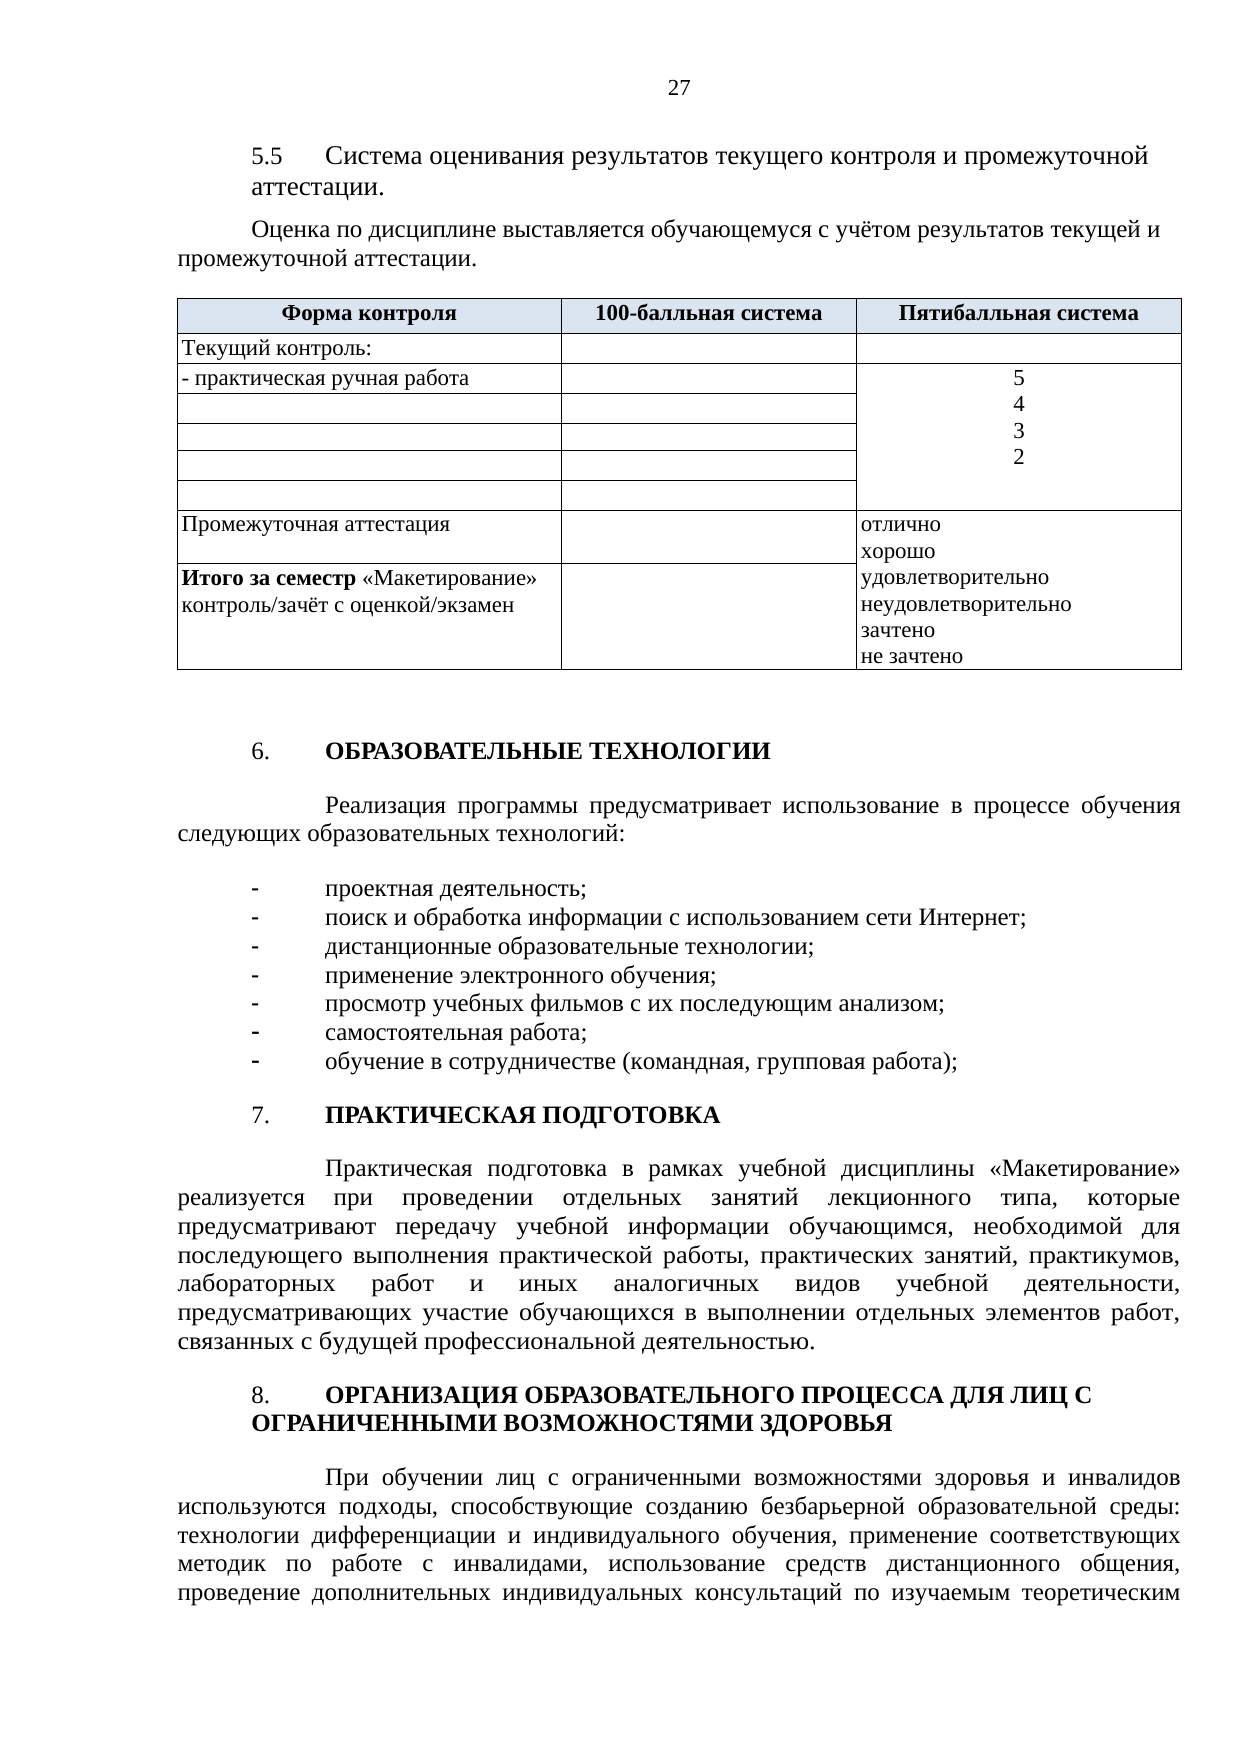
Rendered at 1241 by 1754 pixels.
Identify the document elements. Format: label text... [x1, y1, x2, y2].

table_cell [562, 564, 856, 669]
table_header Пятибалльная система [857, 299, 1181, 333]
table_cell Итого за семестр «Макетирование» контроль/зачёт с оценкой/экзамен [178, 564, 561, 669]
table_cell 5 4 3 2 [857, 364, 1181, 509]
list Практическая подготовка в рамках учебной дисциплины «Макетирование» реализуется при проведении отдельных занятий лекционного типа, которые предусматривают передачу учебной информации обучающимся, необходимой для последующего выполнения практической работы, практических занятий, практикумов, лабораторных работ и иных аналогичных видов учебной деятельности, предусматривающих участие обучающихся в выполнении отдельных элементов работ, связанных с будущей профессиональной деятельностью. [177, 1153, 1181, 1355]
table_cell [562, 424, 856, 450]
subtitle ОБРАЗОВАТЕЛЬНЫЕ ТЕХНОЛОГИИ [251, 736, 1181, 765]
table_cell [178, 424, 561, 450]
subtitle ОРГАНИЗАЦИЯ ОБРАЗОВАТЕЛЬНОГО ПРОЦЕССА ДЛЯ ЛИЦ С ОГРАНИЧЕННЫМИ ВОЗМОЖНОСТЯМИ ЗДОРОВЬЯ [251, 1380, 1181, 1437]
list Реализация программы предусматривает использование в процессе обучения следующих образовательных технологий: [177, 790, 1181, 847]
list дистанционные образовательные технологии; [177, 931, 1181, 960]
table_cell Текущий контроль: [178, 334, 561, 363]
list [177, 1462, 1181, 1606]
text Оценка по дисциплине выставляется обучающемуся с учётом результатов текущей и промежуточной аттестации. [177, 214, 1181, 271]
table_cell Промежуточная аттестация [178, 511, 561, 563]
table_cell [562, 364, 856, 393]
subtitle ПРАКТИЧЕСКАЯ ПОДГОТОВКА [251, 1100, 1181, 1128]
table_header Форма контроля [178, 299, 561, 333]
table_cell [178, 394, 561, 422]
list поиск и обработка информации с использованием сети Интернет; [177, 902, 1181, 931]
table_cell [562, 481, 856, 509]
list просмотр учебных фильмов с их последующим анализом; [177, 988, 1181, 1017]
table_cell [178, 451, 561, 480]
list применение электронного обучения; [177, 960, 1181, 988]
list обучение в сотрудничестве (командная, групповая работа); [177, 1046, 1181, 1075]
table_header 100-балльная система [562, 299, 856, 333]
table_cell [178, 481, 561, 509]
subtitle Система оценивания результатов текущего контроля и промежуточной аттестации. [251, 139, 1181, 201]
table_cell [562, 451, 856, 480]
table_cell [562, 394, 856, 422]
list проектная деятельность; [177, 873, 1181, 902]
table_cell - практическая ручная работа [178, 364, 561, 393]
table_cell [857, 334, 1181, 363]
table_cell [562, 334, 856, 363]
table_cell отлично хорошо удовлетворительно неудовлетворительно зачтено не зачтено [857, 511, 1181, 669]
table_cell [562, 511, 856, 563]
list самостоятельная работа; [177, 1017, 1181, 1046]
